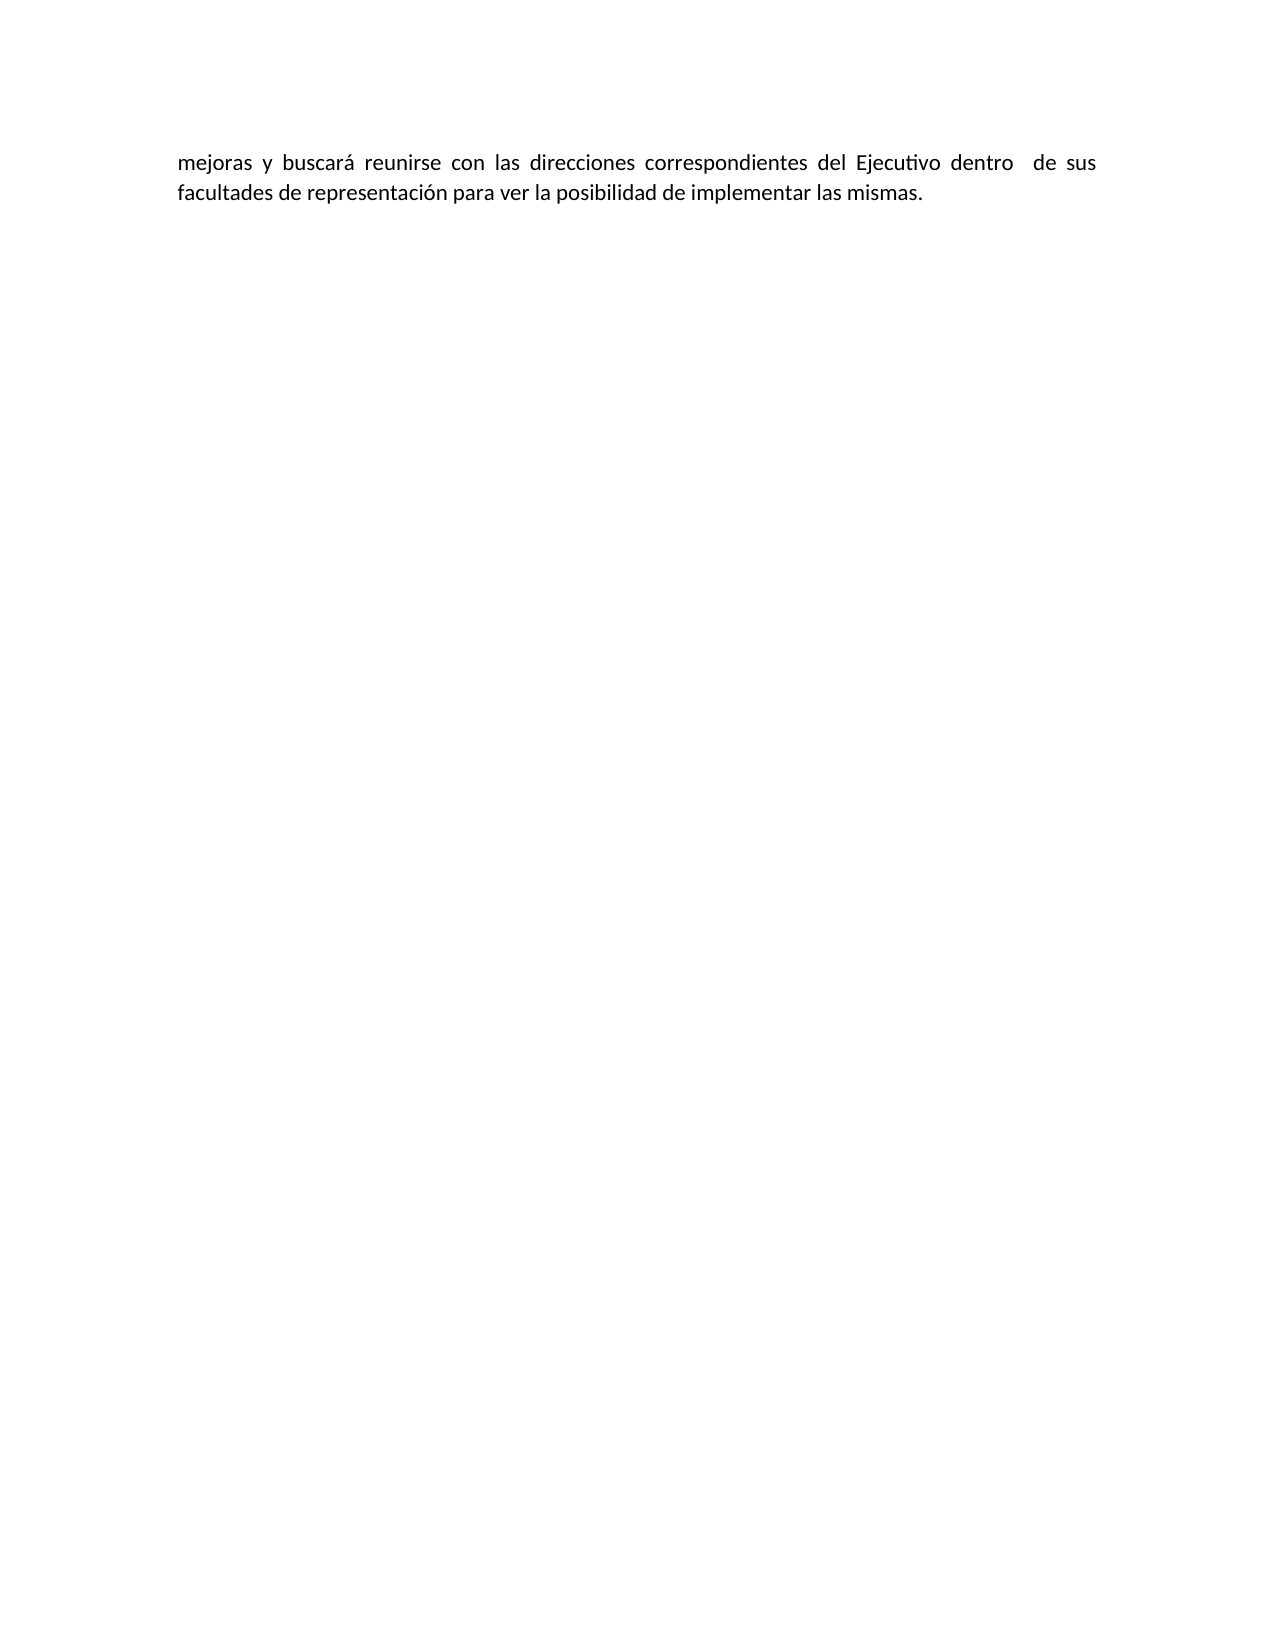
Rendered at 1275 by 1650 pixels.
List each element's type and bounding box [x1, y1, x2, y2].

text [177, 148, 1098, 206]
